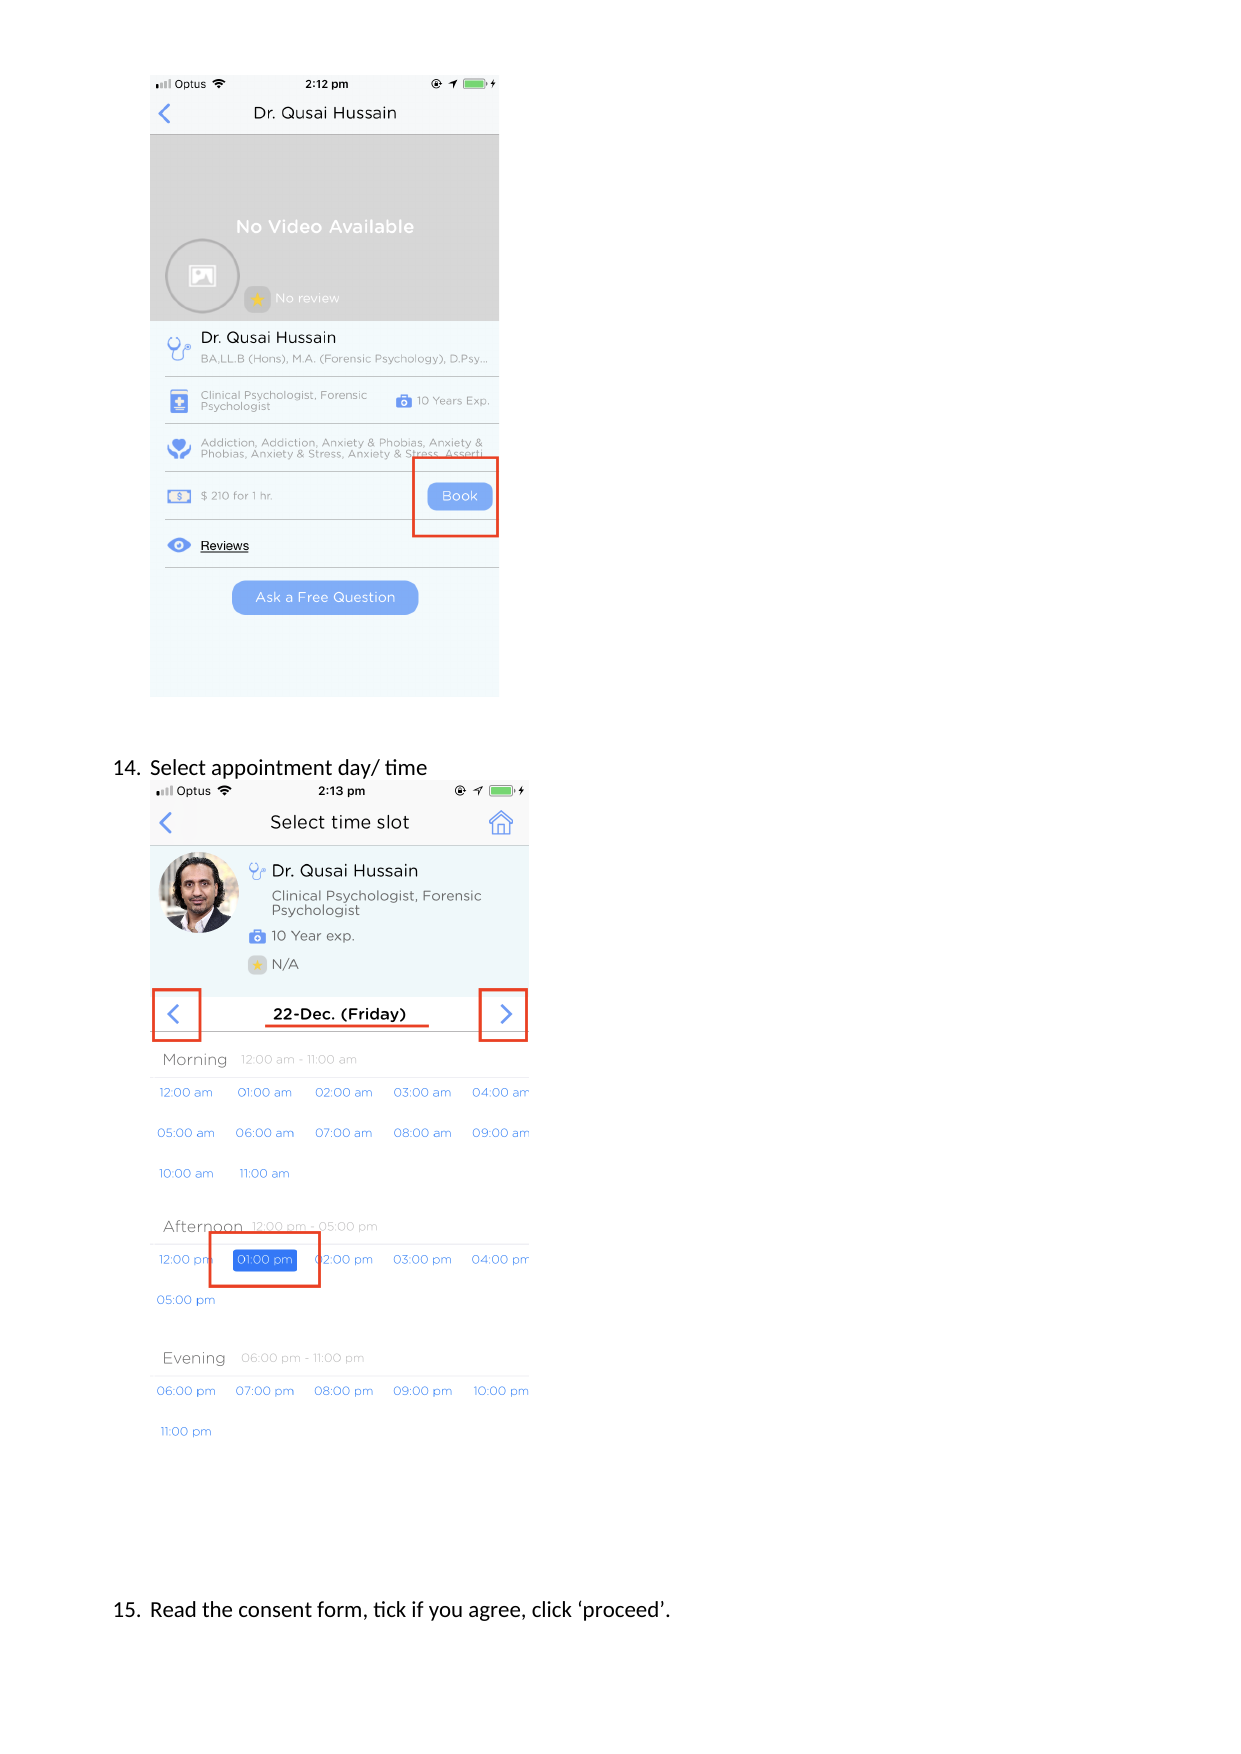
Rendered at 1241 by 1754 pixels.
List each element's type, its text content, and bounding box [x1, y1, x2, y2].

picture [150, 780, 529, 1455]
list Read the consent form, tick if you agree, click ‘proceed’. [112, 1595, 1165, 1623]
list Select appointment day/ time [112, 753, 1165, 781]
picture [150, 75, 500, 697]
